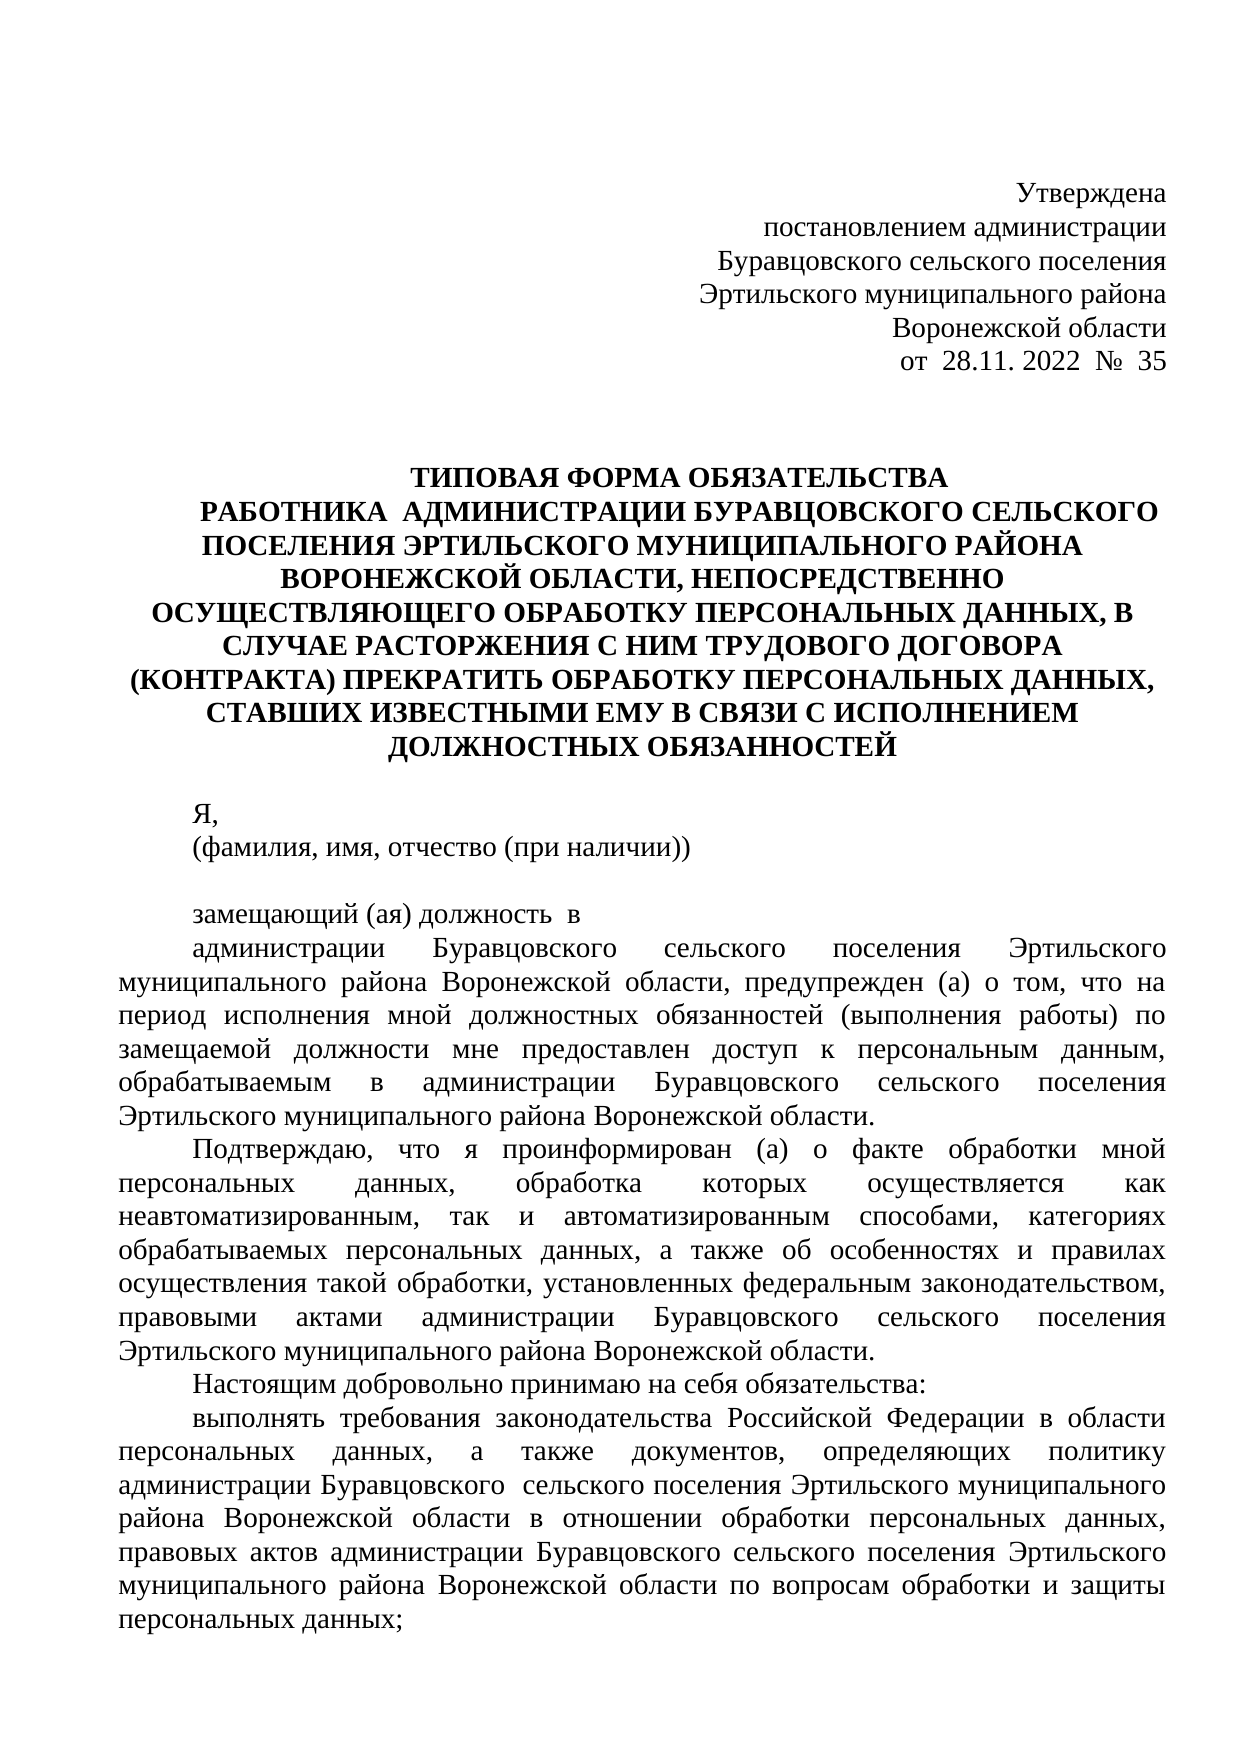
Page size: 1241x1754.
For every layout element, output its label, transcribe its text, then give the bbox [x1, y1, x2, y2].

text администрации Буравцовского сельского поселения Эртильского муниципального района Воронежской области, предупрежден (а) о том, что на период исполнения мной должностных обязанностей (выполнения работы) по замещаемой должности мне предоставлен доступ к персональным данным, обрабатываемым в администрации Буравцовского сельского поселения Эртильского муниципального района Воронежской области. [118, 930, 1167, 1131]
text Буравцовского сельского поселения [118, 243, 1167, 276]
text РАБОТНИКА АДМИНИСТРАЦИИ БУРАВЦОВСКОГО СЕЛЬСКОГО ПОСЕЛЕНИЯ ЭРТИЛЬСКОГО МУНИЦИПАЛЬНОГО РАЙОНА ВОРОНЕЖСКОЙ ОБЛАСТИ, НЕПОСРЕДСТВЕННО ОСУЩЕСТВЛЯЮЩЕГО ОБРАБОТКУ ПЕРСОНАЛЬНЫХ ДАННЫХ, В СЛУЧАЕ РАСТОРЖЕНИЯ С НИМ ТРУДОВОГО ДОГОВОРА (КОНТРАКТА) ПРЕКРАТИТЬ ОБРАБОТКУ ПЕРСОНАЛЬНЫХ ДАННЫХ, СТАВШИХ ИЗВЕСТНЫМИ ЕМУ В СВЯЗИ С ИСПОЛНЕНИЕМ ДОЛЖНОСТНЫХ ОБЯЗАННОСТЕЙ [118, 494, 1167, 762]
text Подтверждаю, что я проинформирован (а) о факте обработки мной персональных данных, обработка которых осуществляется как неавтоматизированным, так и автоматизированным способами, категориях обрабатываемых персональных данных, а также об особенностях и правилах осуществления такой обработки, установленных федеральным законодательством, правовыми актами администрации Буравцовского сельского поселения Эртильского муниципального района Воронежской области. [118, 1131, 1167, 1366]
text Настоящим добровольно принимаю на себя обязательства: [118, 1366, 1167, 1400]
text постановлением администрации [118, 209, 1167, 243]
text Я, [118, 796, 1167, 829]
text Воронежской области [118, 310, 1167, 343]
text выполнять требования законодательства Российской Федерации в области персональных данных, а также документов, определяющих политику администрации Буравцовского сельского поселения Эртильского муниципального района Воронежской области в отношении обработки персональных данных, правовых актов администрации Буравцовского сельского поселения Эртильского муниципального района Воронежской области по вопросам обработки и защиты персональных данных; [118, 1400, 1167, 1634]
text от 28.11. 2022 № 35 [118, 343, 1167, 377]
text Эртильского муниципального района [118, 276, 1167, 310]
text ТИПОВАЯ ФОРМА ОБЯЗАТЕЛЬСТВА [118, 461, 1167, 494]
text замещающий (ая) должность в [118, 897, 1167, 930]
text (фамилия, имя, отчество (при наличии)) [118, 829, 1167, 863]
title Утверждена [118, 176, 1167, 209]
